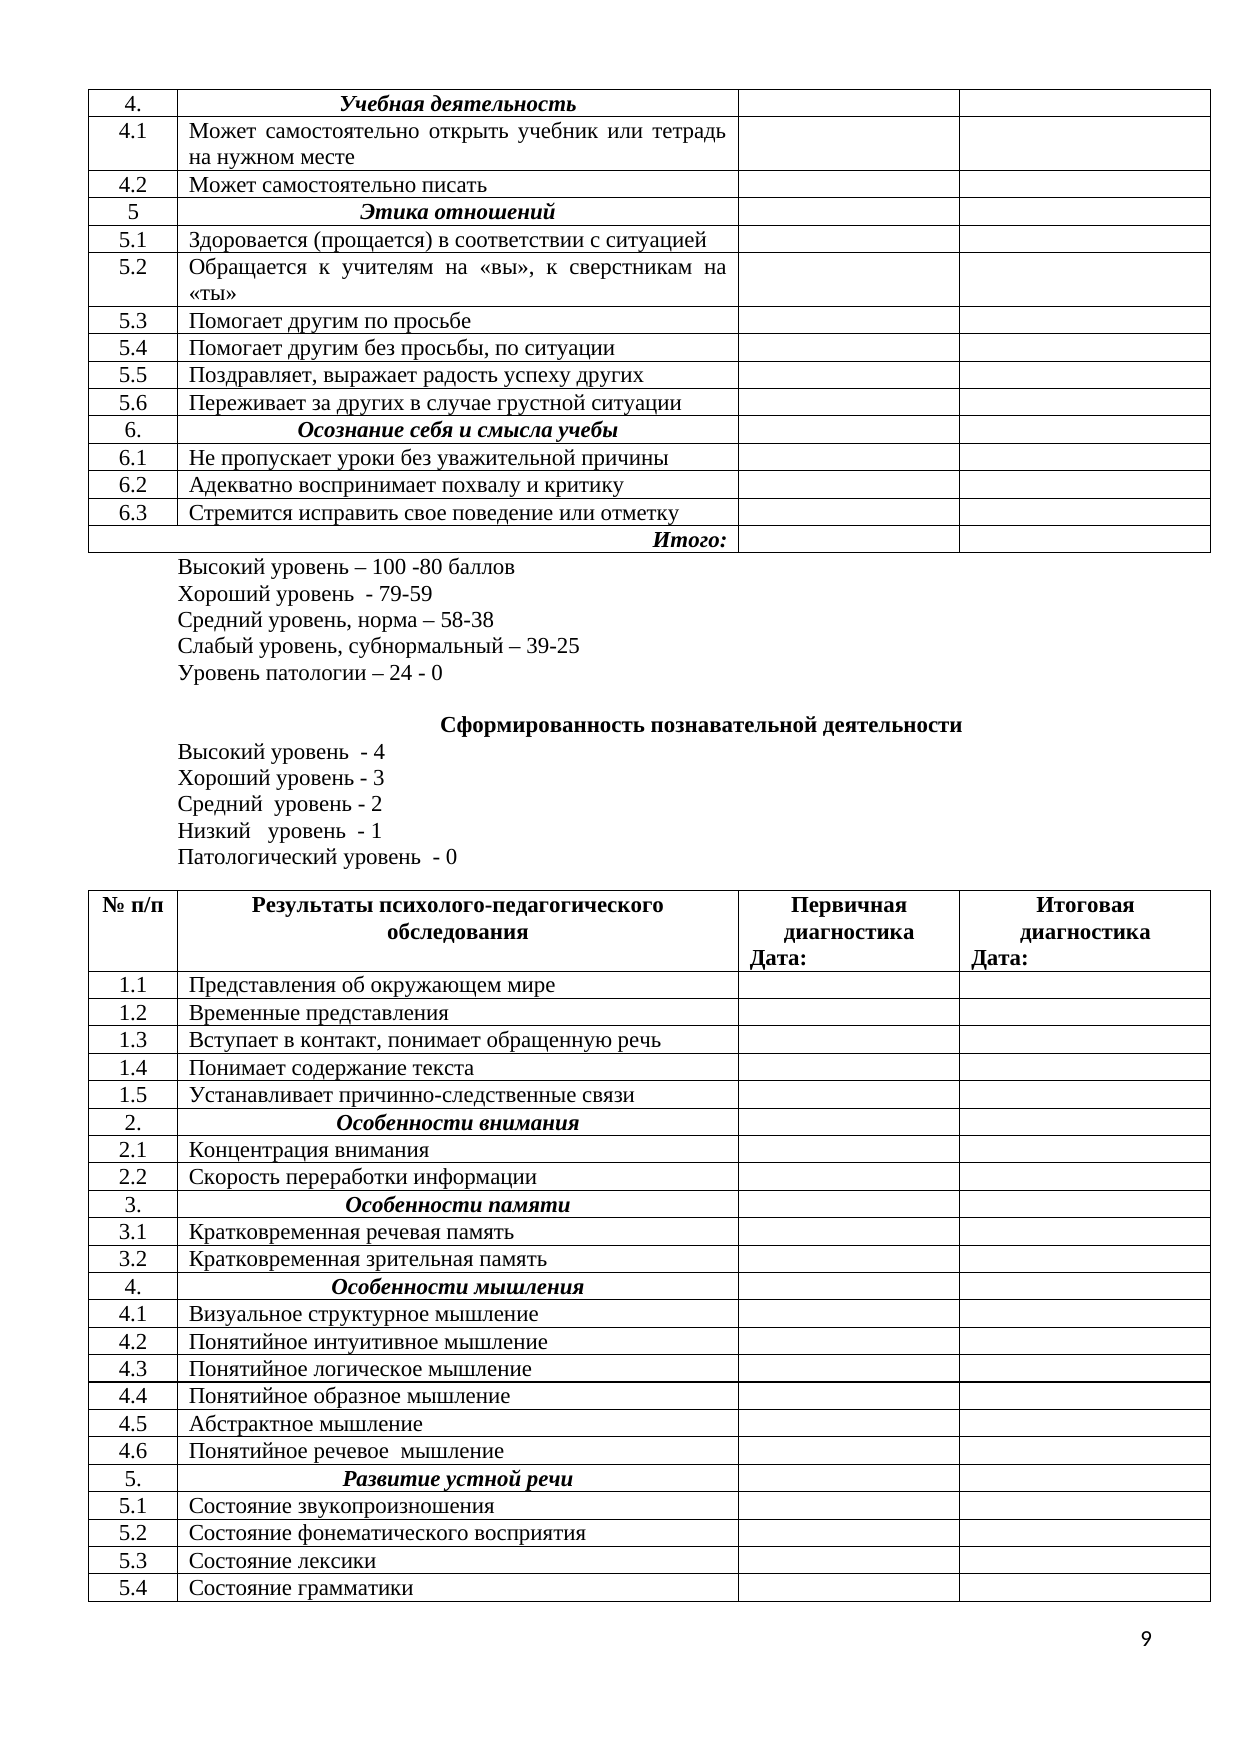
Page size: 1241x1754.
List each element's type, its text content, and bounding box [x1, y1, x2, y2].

table_cell 4.3 [89, 1355, 177, 1381]
table_cell [739, 1081, 959, 1107]
table_cell 2. [89, 1109, 177, 1135]
table_cell 1.3 [89, 1026, 177, 1053]
table_cell 5. [89, 1465, 177, 1491]
table_cell Понятийное логическое мышление [178, 1355, 738, 1381]
table_cell [739, 471, 959, 497]
text Слабый уровень, субнормальный – 39-25 [177, 632, 1152, 659]
table_cell [739, 1465, 959, 1491]
table_cell Учебная деятельность [178, 90, 738, 116]
table_cell Понятийное интуитивное мышление [178, 1328, 738, 1354]
table_cell [739, 117, 959, 170]
text Высокий уровень – 100 -80 баллов [177, 553, 1152, 580]
table_cell 2.1 [89, 1136, 177, 1162]
table_header Итоговая диагностика Дата: [960, 891, 1210, 971]
table_cell [739, 972, 959, 998]
table_cell [960, 117, 1210, 170]
table_cell [739, 1054, 959, 1080]
table_cell 6.1 [89, 444, 177, 470]
table_cell 5.1 [89, 1492, 177, 1518]
table_cell [739, 1492, 959, 1518]
table_cell 1.2 [89, 999, 177, 1025]
table_cell 4. [89, 1273, 177, 1299]
table_cell 5.2 [89, 1520, 177, 1546]
table_cell Абстрактное мышление [178, 1410, 738, 1436]
table_cell Особенности мышления [178, 1273, 738, 1299]
table_cell [739, 1574, 959, 1601]
table_cell [960, 972, 1210, 998]
table_cell 4.1 [89, 1300, 177, 1327]
table_cell Понятийное речевое мышление [178, 1437, 738, 1464]
table_cell [960, 1465, 1210, 1491]
table_cell [739, 1136, 959, 1162]
table_cell Итого: [89, 526, 738, 552]
table_cell 1.1 [89, 972, 177, 998]
table_cell Особенности внимания [178, 1109, 738, 1135]
table_cell 4.4 [89, 1383, 177, 1409]
table_cell [739, 307, 959, 333]
table_cell [960, 334, 1210, 361]
table_cell [739, 90, 959, 116]
table_cell Может самостоятельно открыть учебник или тетрадь на нужном месте [178, 117, 738, 170]
table_cell 6. [89, 416, 177, 443]
table_cell [739, 1026, 959, 1053]
table_cell [960, 1520, 1210, 1546]
table_cell [739, 1273, 959, 1299]
table_cell Кратковременная зрительная память [178, 1246, 738, 1272]
table_cell Состояние фонематического восприятия [178, 1520, 738, 1546]
table_cell [960, 362, 1210, 388]
table_cell [739, 416, 959, 443]
table_cell 5.3 [89, 1547, 177, 1573]
table_cell [960, 1355, 1210, 1381]
table_cell Особенности памяти [178, 1191, 738, 1217]
table_cell Визуальное структурное мышление [178, 1300, 738, 1327]
table_cell 1.4 [89, 1054, 177, 1080]
table_cell [960, 1054, 1210, 1080]
table_cell [739, 1246, 959, 1272]
table_cell 4.1 [89, 117, 177, 170]
table_cell [960, 1246, 1210, 1272]
table_cell [739, 226, 959, 252]
table_cell [960, 471, 1210, 497]
table_header № п/п [89, 891, 177, 971]
table_cell [960, 1109, 1210, 1135]
table_cell Состояние звукопроизношения [178, 1492, 738, 1518]
table_cell Осознание себя и смысла учебы [178, 416, 738, 443]
table_cell [960, 1410, 1210, 1436]
table_cell [960, 1328, 1210, 1354]
text Хороший уровень - 79-59 [177, 580, 1152, 606]
table_cell 6.3 [89, 499, 177, 525]
table_cell Обращается к учителям на «вы», к сверстникам на «ты» [178, 253, 738, 306]
table_cell [739, 171, 959, 197]
table_cell [960, 1163, 1210, 1190]
text Средний уровень - 2 [177, 791, 1152, 817]
table_cell Понятийное образное мышление [178, 1383, 738, 1409]
table_cell [960, 1547, 1210, 1573]
table_cell 5.1 [89, 226, 177, 252]
table_cell [739, 1410, 959, 1436]
table_cell Временные представления [178, 999, 738, 1025]
text Хороший уровень - 3 [177, 764, 1152, 791]
table_cell [960, 444, 1210, 470]
table_cell Состояние грамматики [178, 1574, 738, 1601]
table_cell Здоровается (прощается) в соответствии с ситуацией [178, 226, 738, 252]
table_cell [739, 999, 959, 1025]
table_cell [960, 1437, 1210, 1464]
text Патологический уровень - 0 [177, 843, 1152, 869]
table_cell [960, 1300, 1210, 1327]
table_cell [739, 1109, 959, 1135]
table_cell [960, 389, 1210, 415]
table_header Результаты психолого-педагогического обследования [178, 891, 738, 971]
table_cell 4. [89, 90, 177, 116]
table_cell [960, 253, 1210, 306]
table_cell [960, 1273, 1210, 1299]
table_cell [960, 999, 1210, 1025]
table_cell Концентрация внимания [178, 1136, 738, 1162]
table_cell [960, 307, 1210, 333]
text Средний уровень, норма – 58-38 [177, 606, 1152, 632]
table_cell 5.2 [89, 253, 177, 306]
table_cell 3. [89, 1191, 177, 1217]
table_cell 4.2 [89, 1328, 177, 1354]
table_cell 4.2 [89, 171, 177, 197]
table_cell [960, 1191, 1210, 1217]
table_cell [739, 1383, 959, 1409]
table_cell [960, 1574, 1210, 1601]
table_cell Скорость переработки информации [178, 1163, 738, 1190]
table_cell [739, 334, 959, 361]
table_cell [739, 1547, 959, 1573]
table_cell Стремится исправить свое поведение или отметку [178, 499, 738, 525]
table_cell 3.2 [89, 1246, 177, 1272]
text Низкий уровень - 1 [177, 817, 1152, 843]
table_cell [960, 1081, 1210, 1107]
table_cell Адекватно воспринимает похвалу и критику [178, 471, 738, 497]
table_cell 5.6 [89, 389, 177, 415]
table_cell 4.5 [89, 1410, 177, 1436]
table_cell Помогает другим без просьбы, по ситуации [178, 334, 738, 361]
table_cell [960, 1026, 1210, 1053]
table_cell [960, 198, 1210, 224]
table_cell [739, 1328, 959, 1354]
table_cell 6.2 [89, 471, 177, 497]
table_cell Помогает другим по просьбе [178, 307, 738, 333]
table_cell 5.5 [89, 362, 177, 388]
table_cell [960, 1383, 1210, 1409]
table_cell [739, 444, 959, 470]
table_cell Не пропускает уроки без уважительной причины [178, 444, 738, 470]
table_cell [739, 499, 959, 525]
table_cell Устанавливает причинно-следственные связи [178, 1081, 738, 1107]
table_cell Кратковременная речевая память [178, 1218, 738, 1244]
table_cell Этика отношений [178, 198, 738, 224]
table_cell [739, 1300, 959, 1327]
table_cell 5.4 [89, 334, 177, 361]
table_cell [739, 389, 959, 415]
table_cell [739, 362, 959, 388]
table_cell [739, 1218, 959, 1244]
table_cell [960, 171, 1210, 197]
table_cell [960, 526, 1210, 552]
table_cell Развитие устной речи [178, 1465, 738, 1491]
table_cell 5.3 [89, 307, 177, 333]
table_cell Может самостоятельно писать [178, 171, 738, 197]
table_cell [739, 1355, 959, 1381]
table_cell Представления об окружающем мире [178, 972, 738, 998]
table_cell [960, 499, 1210, 525]
table_cell Поздравляет, выражает радость успеху других [178, 362, 738, 388]
table_cell [739, 1520, 959, 1546]
table_cell [739, 1163, 959, 1190]
table_cell 5 [89, 198, 177, 224]
table_cell 1.5 [89, 1081, 177, 1107]
table_cell [960, 226, 1210, 252]
text Уровень патологии – 24 - 0 [177, 659, 1152, 685]
table_cell [960, 1218, 1210, 1244]
table_cell Состояние лексики [178, 1547, 738, 1573]
table_cell [739, 253, 959, 306]
table_cell [960, 90, 1210, 116]
table_cell [739, 526, 959, 552]
table_cell [960, 416, 1210, 443]
table_cell [739, 198, 959, 224]
table_cell 2.2 [89, 1163, 177, 1190]
table_cell 4.6 [89, 1437, 177, 1464]
table_cell 5.4 [89, 1574, 177, 1601]
table_cell Вступает в контакт, понимает обращенную речь [178, 1026, 738, 1053]
table_cell [960, 1136, 1210, 1162]
table_cell [960, 1492, 1210, 1518]
table_header Первичная диагностика Дата: [739, 891, 959, 971]
table_cell Понимает содержание текста [178, 1054, 738, 1080]
text Высокий уровень - 4 [177, 738, 1152, 764]
table_cell [739, 1437, 959, 1464]
text Сформированность познавательной деятельности [251, 711, 1152, 738]
table_cell [739, 1191, 959, 1217]
table_cell Переживает за других в случае грустной ситуации [178, 389, 738, 415]
table_cell 3.1 [89, 1218, 177, 1244]
